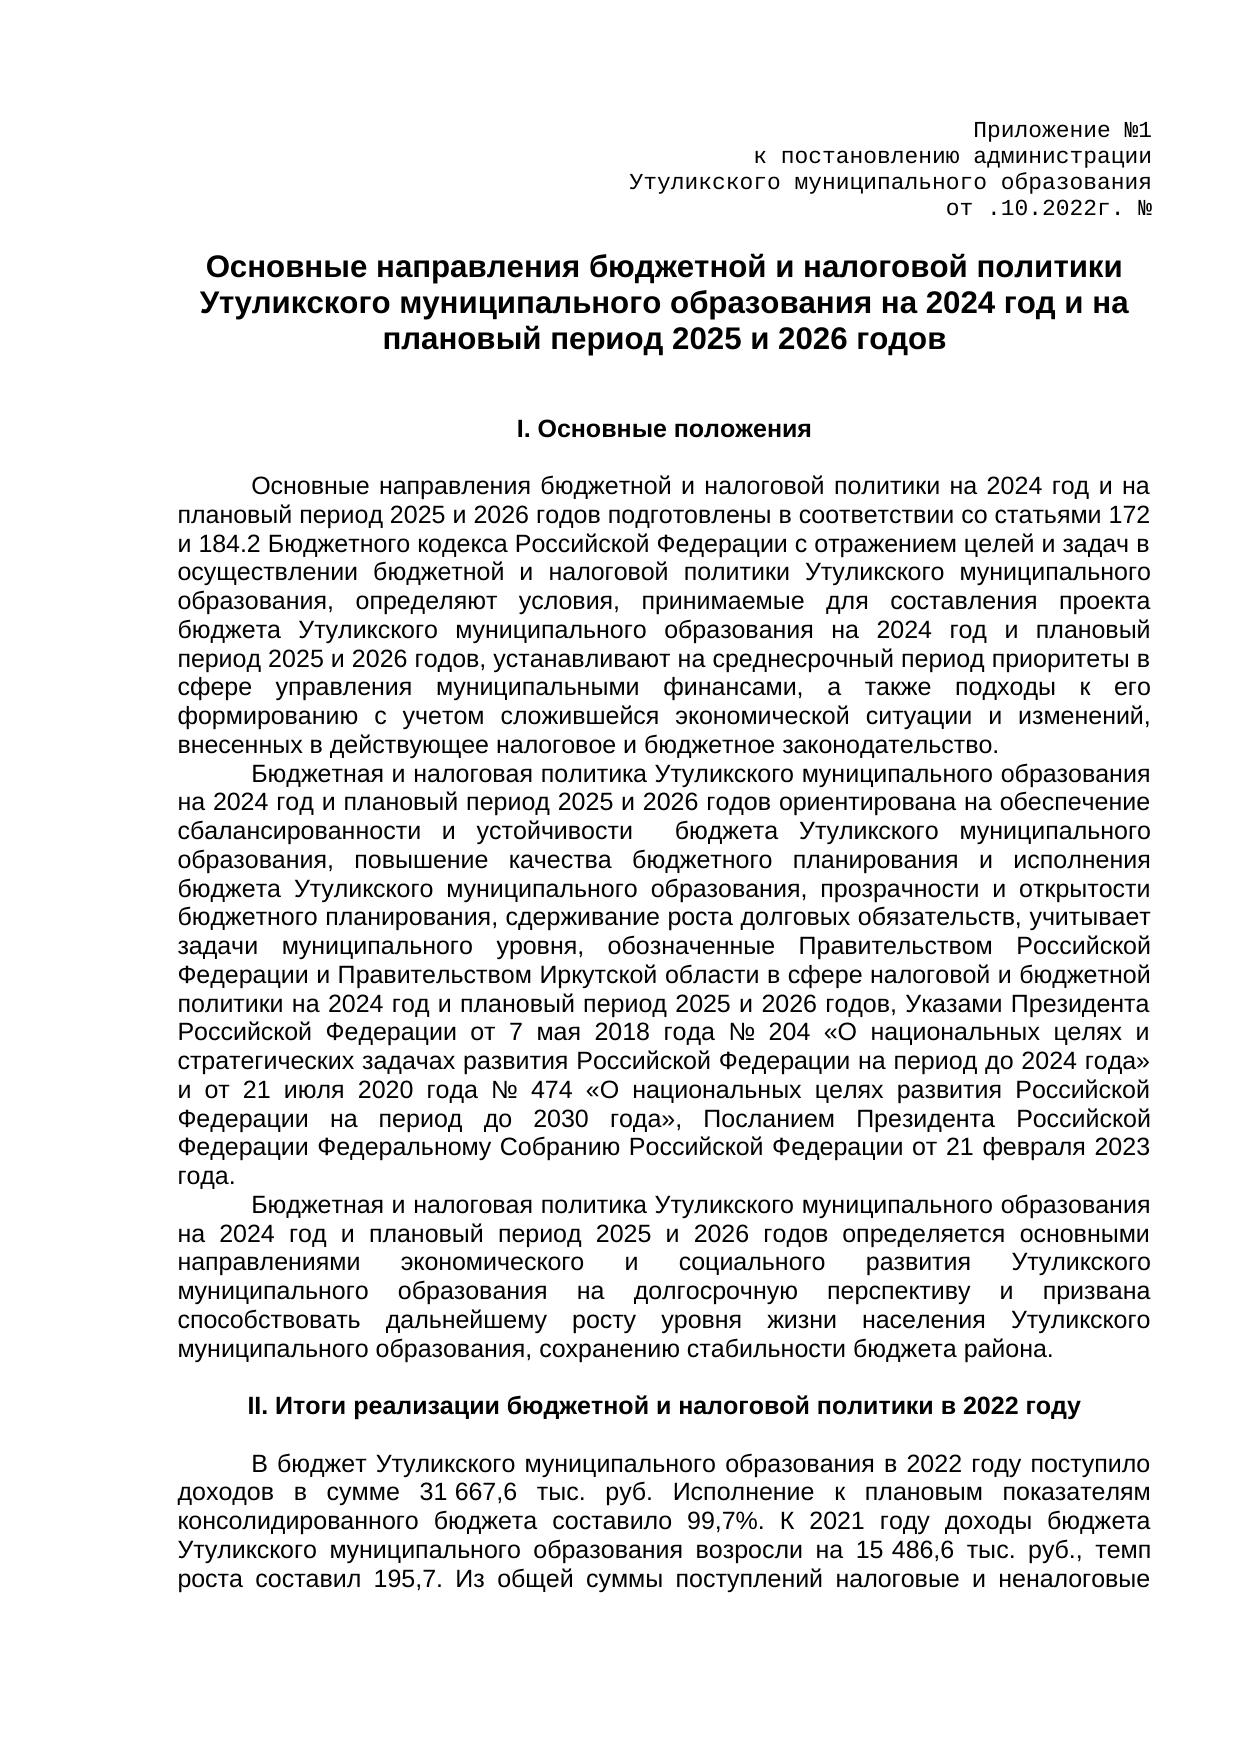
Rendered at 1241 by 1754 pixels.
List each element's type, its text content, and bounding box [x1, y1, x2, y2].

text Основные направления бюджетной и налоговой политики Утуликского муниципального образования на 2024 год и на плановый период 2025 и 2026 годов [177, 248, 1152, 356]
text Бюджетная и налоговая политика Утуликского муниципального образования на 2024 год и плановый период 2025 и 2026 годов определяется основными направлениями экономического и социального развития Утуликского муниципального образования на долгосрочную перспективу и призвана способствовать дальнейшему росту уровня жизни населения Утуликского муниципального образования, сохранению стабильности бюджета района. [177, 1190, 1152, 1362]
text от .10.2022г. № [177, 196, 1152, 222]
text Бюджетная и налоговая политика Утуликского муниципального образования на 2024 год и плановый период 2025 и 2026 годов ориентирована на обеспечение сбалансированности и устойчивости бюджета Утуликского муниципального образования, повышение качества бюджетного планирования и исполнения бюджета Утуликского муниципального образования, прозрачности и открытости бюджетного планирования, сдерживание роста долговых обязательств, учитывает задачи муниципального уровня, обозначенные Правительством Российской Федерации и Правительством Иркутской области в сфере налоговой и бюджетной политики на 2024 год и плановый период 2025 и 2026 годов, Указами Президента Российской Федерации от 7 мая 2018 года № 204 «О национальных целях и стратегических задачах развития Российской Федерации на период до 2024 года» и от 21 июля 2020 года № 474 «О национальных целях развития Российской Федерации на период до 2030 года», Посланием Президента Российской Федерации Федеральному Собранию Российской Федерации от 21 февраля 2023 года. [177, 758, 1152, 1190]
text к постановлению администрации [177, 144, 1152, 170]
text I. Основные положения [177, 413, 1152, 442]
text II. Итоги реализации бюджетной и налоговой политики в 2022 году [177, 1391, 1152, 1420]
text Основные направления бюджетной и налоговой политики на 2024 год и на плановый период 2025 и 2026 годов подготовлены в соответствии со статьями 172 и 184.2 Бюджетного кодекса Российской Федерации с отражением целей и задач в осуществлении бюджетной и налоговой политики Утуликского муниципального образования, определяют условия, принимаемые для составления проекта бюджета Утуликского муниципального образования на 2024 год и плановый период 2025 и 2026 годов, устанавливают на среднесрочный период приоритеты в сфере управления муниципальными финансами, а также подходы к его формированию с учетом сложившейся экономической ситуации и изменений, внесенных в действующее налоговое и бюджетное законодательство. [177, 471, 1152, 758]
text Приложение №1 [177, 118, 1152, 144]
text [177, 1448, 1152, 1592]
text Утуликского муниципального образования [177, 170, 1152, 196]
